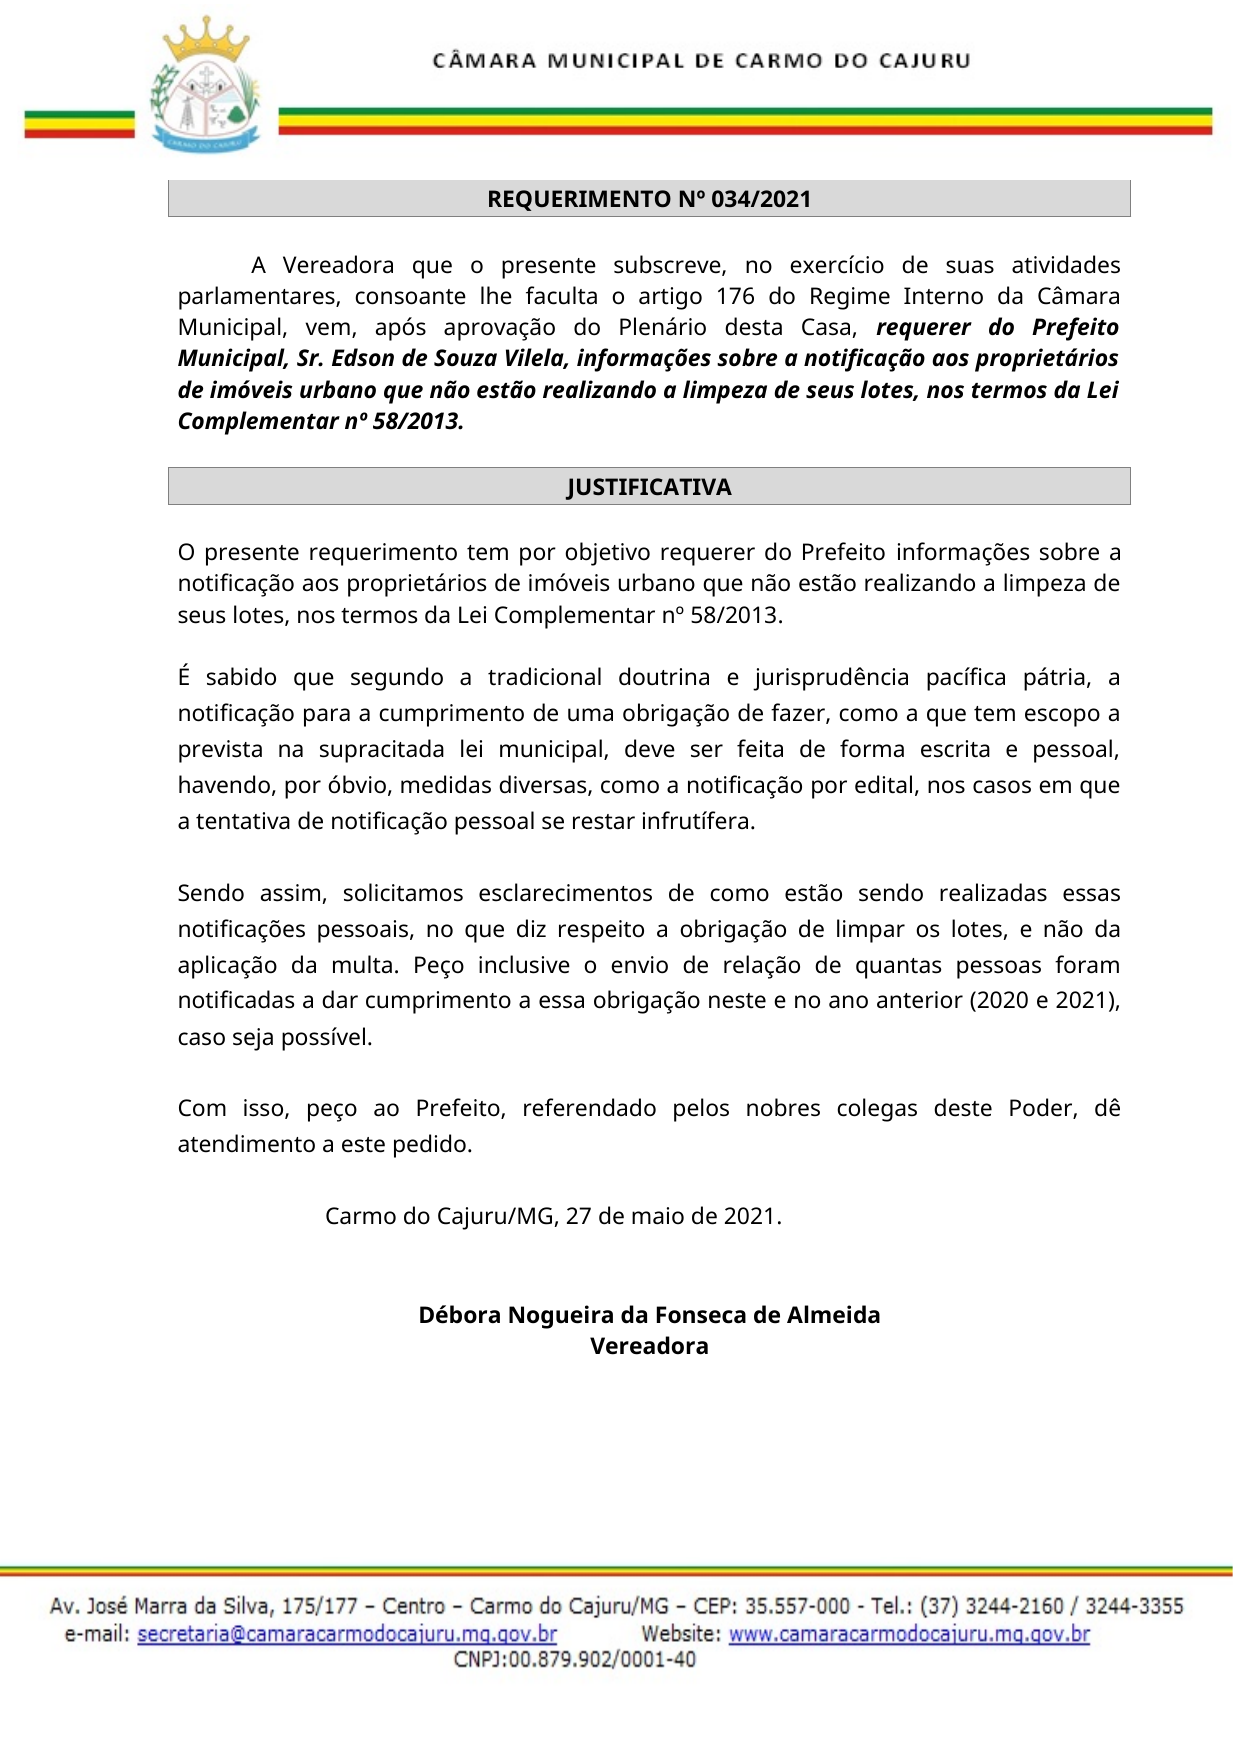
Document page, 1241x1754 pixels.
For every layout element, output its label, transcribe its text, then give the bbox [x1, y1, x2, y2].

text É sabido que segundo a tradicional doutrina e jurisprudência pacífica pátria, a notificação para a cumprimento de uma obrigação de fazer, como a que tem escopo a prevista na supracitada lei municipal, deve ser feita de forma escrita e pessoal, havendo, por óbvio, medidas diversas, como a notificação por edital, nos casos em que a tentativa de notificação pessoal se restar infrutífera. [177, 661, 1122, 836]
text REQUERIMENTO Nº 034/2021 [169, 180, 1130, 216]
text Com isso, peço ao Prefeito, referendado pelos nobres colegas deste Poder, dê atendimento a este pedido. [177, 1092, 1122, 1159]
text Vereadora [177, 1330, 1122, 1361]
picture [0, 1557, 1233, 1691]
text Sendo assim, solicitamos esclarecimentos de como estão sendo realizadas essas notificações pessoais, no que diz respeito a obrigação de limpar os lotes, e não da aplicação da multa. Peço inclusive o envio de relação de quantas pessoas foram notificadas a dar cumprimento a essa obrigação neste e no ano anterior (2020 e 2021), caso seja possível. [177, 877, 1122, 1052]
picture [17, 4, 1232, 180]
text Débora Nogueira da Fonseca de Almeida [177, 1298, 1122, 1330]
text Carmo do Cajuru/MG, 27 de maio de 2021. [177, 1200, 1122, 1231]
text O presente requerimento tem por objetivo requerer do Prefeito informações sobre a notificação aos proprietários de imóveis urbano que não estão realizando a limpeza de seus lotes, nos termos da Lei Complementar nº 58/2013. [177, 536, 1122, 630]
text JUSTIFICATIVA [169, 468, 1130, 504]
text A Vereadora que o presente subscreve, no exercício de suas atividades parlamentares, consoante lhe faculta o artigo 176 do Regime Interno da Câmara Municipal, vem, após aprovação do Plenário desta Casa, requerer do Prefeito Municipal, Sr. Edson de Souza Vilela, informações sobre a notificação aos proprietários de imóveis urbano que não estão realizando a limpeza de seus lotes, nos termos da Lei Complementar nº 58/2013. [177, 248, 1122, 436]
